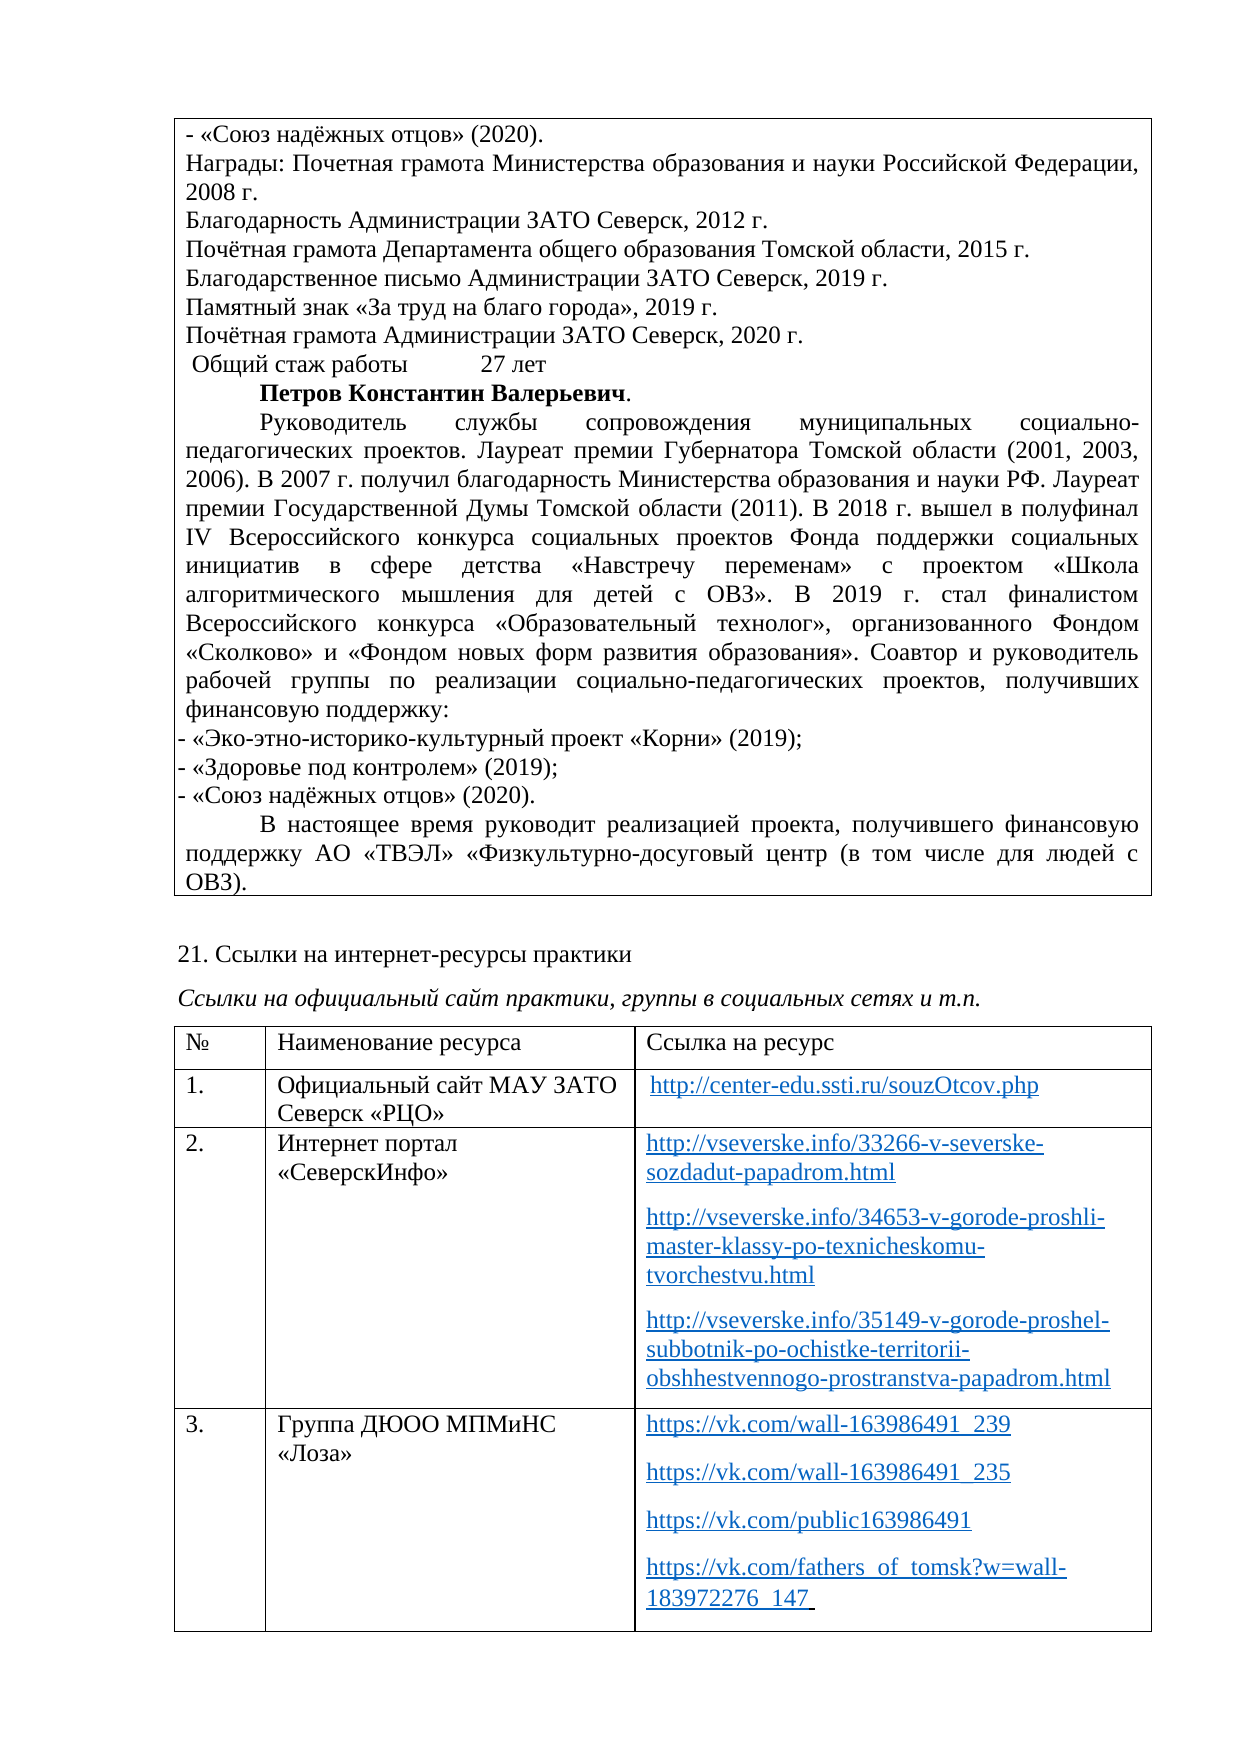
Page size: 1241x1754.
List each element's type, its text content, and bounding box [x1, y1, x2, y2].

text Ссылки на официальный сайт практики, группы в социальных сетях и т.п. [177, 983, 1152, 1011]
table_cell Интернет портал «СеверскИнфо» [266, 1128, 634, 1408]
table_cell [636, 1409, 1151, 1631]
table_header Наименование ресурса [266, 1027, 634, 1069]
table_cell http://center-edu.ssti.ru/souzOtcov.php [636, 1070, 1151, 1127]
table_header Ссылка на ресурс [636, 1027, 1151, 1069]
table_header № [175, 1027, 265, 1069]
table_cell http://vseverske.info/33266-v-severske-sozdadut-papadrom.html http://vseverske.info/34653-v-gorode-proshli-master-klassy-po-texnicheskomu-tvorchestvu.html http://vseverske.info/35149-v-gorode-proshel-subbotnik-po-ochistke-territorii-obshhestvennogo-prostranstva-papadrom.html [636, 1128, 1151, 1408]
table_cell 1. [175, 1070, 265, 1127]
text 21. Ссылки на интернет-ресурсы практики [177, 939, 1152, 968]
table_cell Официальный сайт МАУ ЗАТО Северск «РЦО» [266, 1070, 634, 1127]
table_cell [266, 1409, 634, 1631]
table_cell 2. [175, 1128, 265, 1408]
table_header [175, 119, 1151, 895]
table_cell 3. [175, 1409, 265, 1631]
